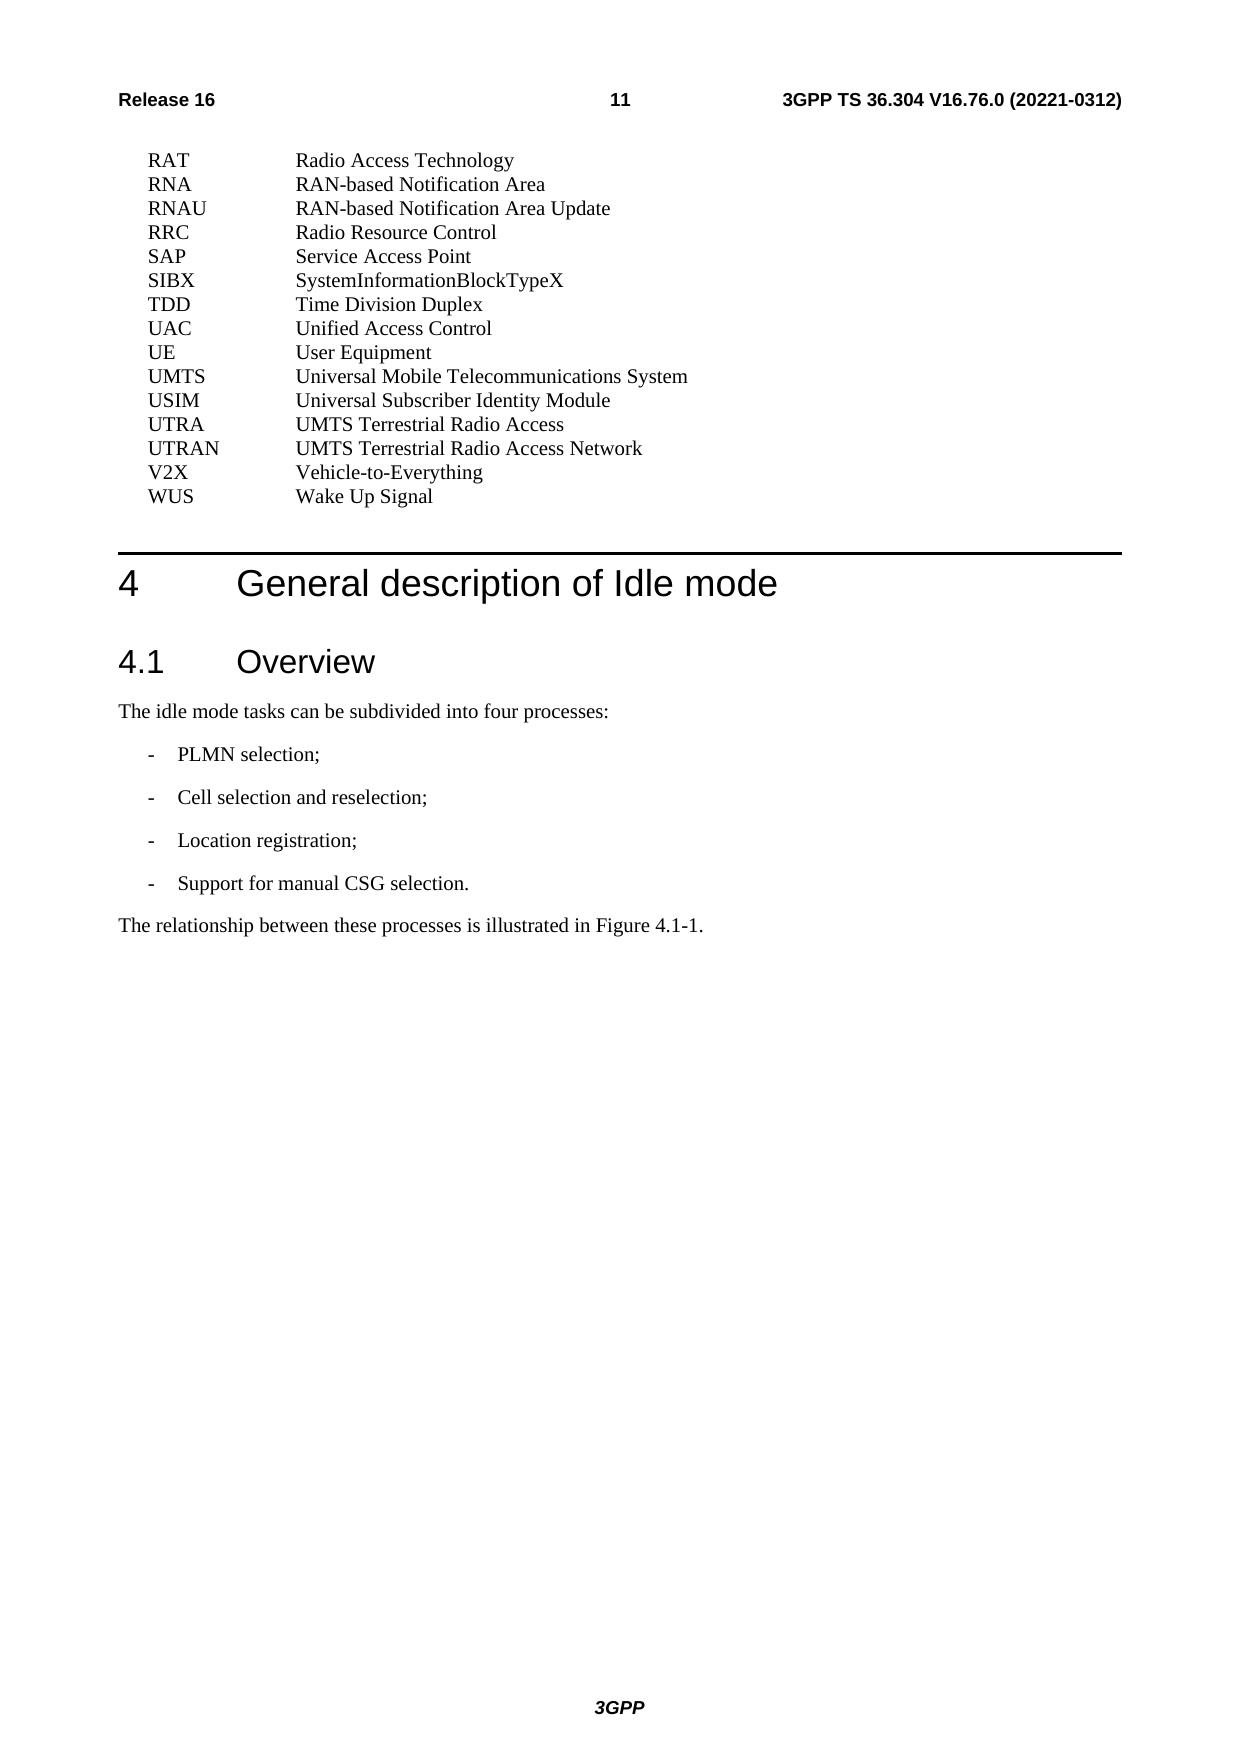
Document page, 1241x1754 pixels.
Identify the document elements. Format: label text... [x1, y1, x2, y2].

text TDD Time Division Duplex [148, 292, 1122, 316]
text - Cell selection and reselection; [148, 785, 1122, 809]
text RRC Radio Resource Control [148, 220, 1122, 244]
text - PLMN selection; [148, 742, 1122, 766]
text USIM Universal Subscriber Identity Module [148, 388, 1122, 412]
text SAP Service Access Point [148, 244, 1122, 268]
text UAC Unified Access Control [148, 316, 1122, 340]
text WUS Wake Up Signal [148, 484, 1122, 508]
text RNA RAN-based Notification Area [148, 172, 1122, 196]
text RNAU RAN-based Notification Area Update [148, 196, 1122, 220]
subtitle 4.1 Overview [118, 642, 1122, 681]
text V2X Vehicle-to-Everything [148, 460, 1122, 484]
text RAT Radio Access Technology [148, 147, 1122, 172]
text The relationship between these processes is illustrated in Figure 4.1-1. [118, 913, 1122, 937]
text UMTS Universal Mobile Telecommunications System [148, 364, 1122, 388]
text The idle mode tasks can be subdivided into four processes: [118, 699, 1122, 723]
text SIBX SystemInformationBlockTypeX [148, 268, 1122, 292]
text UE User Equipment [148, 340, 1122, 364]
text UTRAN UMTS Terrestrial Radio Access Network [148, 436, 1122, 460]
text - Location registration; [148, 828, 1122, 852]
subtitle 4 General description of Idle mode [118, 555, 1122, 605]
text - Support for manual CSG selection. [148, 871, 1122, 895]
text UTRA UMTS Terrestrial Radio Access [148, 412, 1122, 436]
